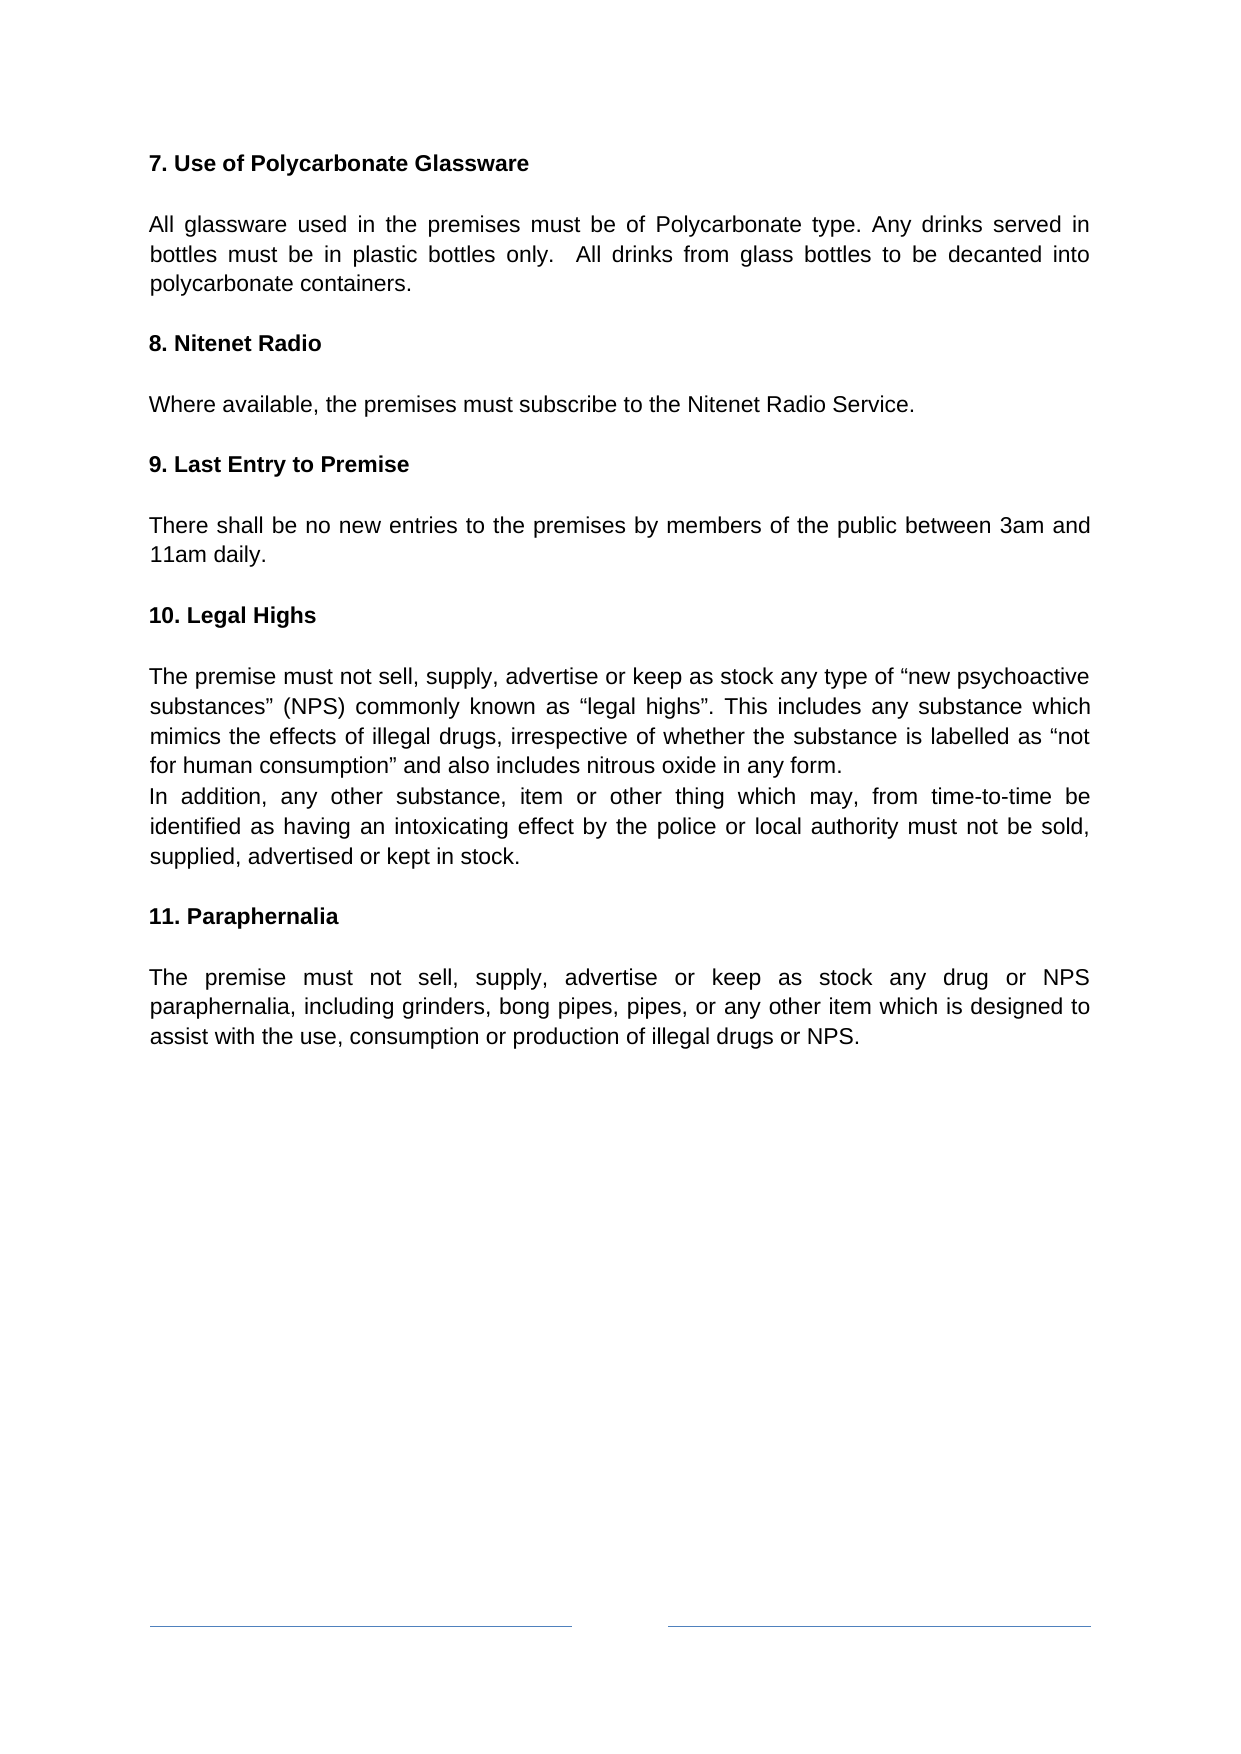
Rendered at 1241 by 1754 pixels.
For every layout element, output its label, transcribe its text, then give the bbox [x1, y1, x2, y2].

text 8. Nitenet Radio [148, 330, 1172, 357]
subtitle 9. Last Entry to Premise [148, 451, 1172, 478]
text All glassware used in the premises must be of Polycarbonate type. Any drinks served in bottles must be in plastic bottles only. All drinks from glass bottles to be decanted into polycarbonate containers. [148, 211, 1091, 297]
text In addition, any other substance, item or other thing which may, from time-to-time be identified as having an intoxicating effect by the police or local authority must not be sold, supplied, advertised or kept in stock. [148, 783, 1091, 869]
subtitle 10. Legal Highs [148, 602, 1172, 628]
subtitle 11. Paraphernalia [148, 903, 1172, 929]
subtitle 7. Use of Polycarbonate Glassware [148, 150, 1172, 177]
text Where available, the premises must subscribe to the Nitenet Radio Service. [148, 391, 1091, 417]
text The premise must not sell, supply, advertise or keep as stock any drug or NPS paraphernalia, including grinders, bong pipes, pipes, or any other item which is designed to assist with the use, consumption or production of illegal drugs or NPS. [148, 963, 1091, 1049]
text There shall be no new entries to the premises by members of the public between 3am and 11am daily. [148, 512, 1091, 568]
text The premise must not sell, supply, advertise or keep as stock any type of “new psychoactive substances” (NPS) commonly known as “legal highs”. This includes any substance which mimics the effects of illegal drugs, irrespective of whether the substance is labelled as “not for human consumption” and also includes nitrous oxide in any form. [148, 663, 1091, 779]
